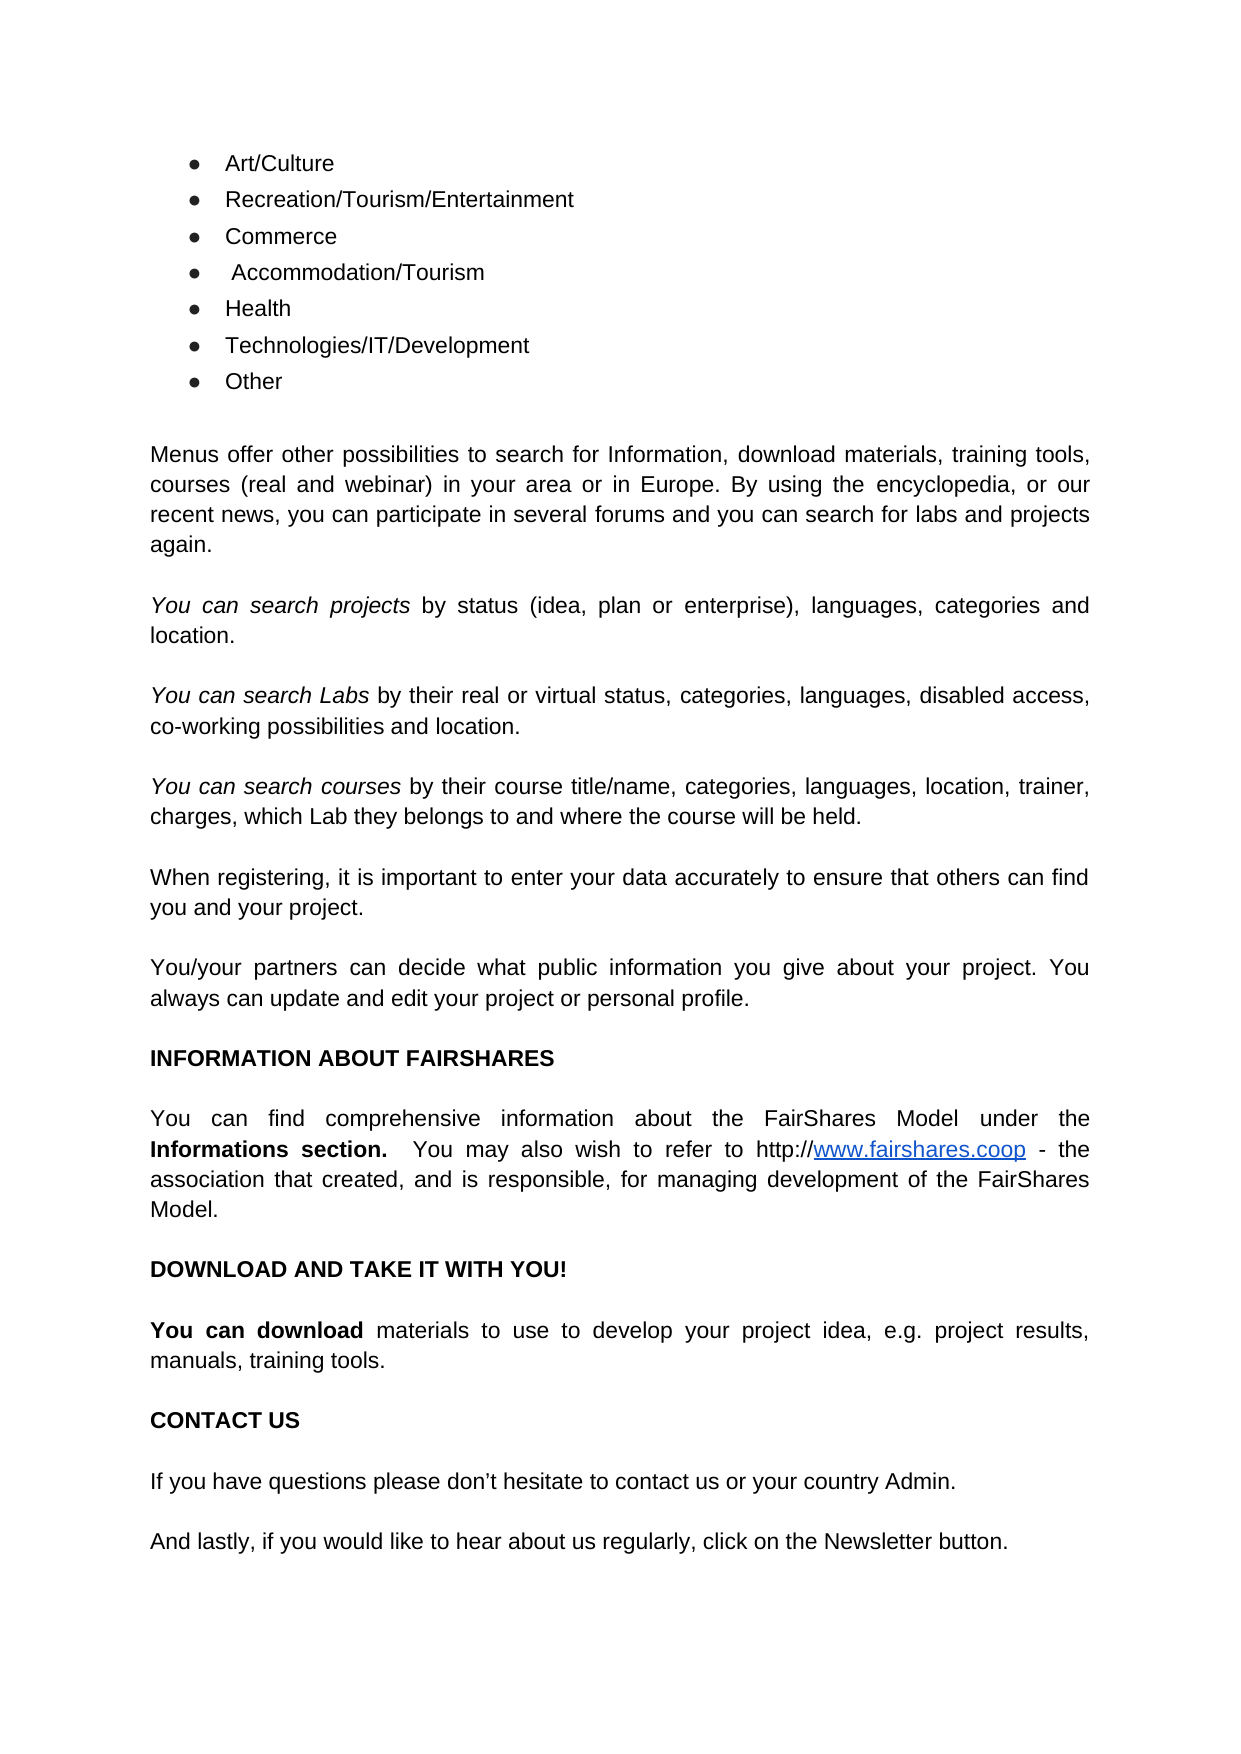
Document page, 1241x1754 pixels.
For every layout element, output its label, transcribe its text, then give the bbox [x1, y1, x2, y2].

text You can search projects by status (idea, plan or enterprise), languages, categories and location. [150, 592, 1090, 648]
text You/your partners can decide what public information you give about your project. You always can update and edit your project or personal profile. [150, 954, 1090, 1011]
text You can search Labs by their real or virtual status, categories, languages, disabled access, co-working possibilities and location. [150, 682, 1090, 739]
list Accommodation/Tourism [187, 259, 1090, 285]
text When registering, it is important to enter your data accurately to ensure that others can find you and your project. [150, 864, 1090, 920]
list Technologies/IT/Development [187, 332, 1090, 358]
text If you have questions please don’t hesitate to contact us or your country Admin. [150, 1468, 1090, 1494]
text DOWNLOAD AND TAKE IT WITH YOU! [150, 1256, 1090, 1283]
text You can download materials to use to develop your project idea, e.g. project results, manuals, training tools. [150, 1317, 1090, 1373]
list Commerce [187, 223, 1090, 249]
list Art/Culture [187, 150, 1090, 176]
text And lastly, if you would like to hear about us regularly, click on the Newsletter button. [150, 1528, 1090, 1555]
list Other [187, 368, 1090, 394]
list Recreation/Tourism/Entertainment [187, 186, 1090, 213]
text INFORMATION ABOUT FAIRSHARES [150, 1045, 1090, 1071]
text CONTACT US [150, 1407, 1090, 1434]
text Menus offer other possibilities to search for Information, download materials, training tools, courses (real and webinar) in your area or in Europe. By using the encyclopedia, or our recent news, you can participate in several forums and you can search for labs and projects again. [150, 441, 1090, 558]
list Health [187, 295, 1090, 322]
text You can search courses by their course title/name, categories, languages, location, trainer, charges, which Lab they belongs to and where the course will be held. [150, 773, 1090, 830]
text You can find comprehensive information about the FairShares Model under the Informations section. You may also wish to refer to http://www.fairshares.coop - the association that created, and is responsible, for managing development of the FairShares Model. [150, 1105, 1090, 1222]
